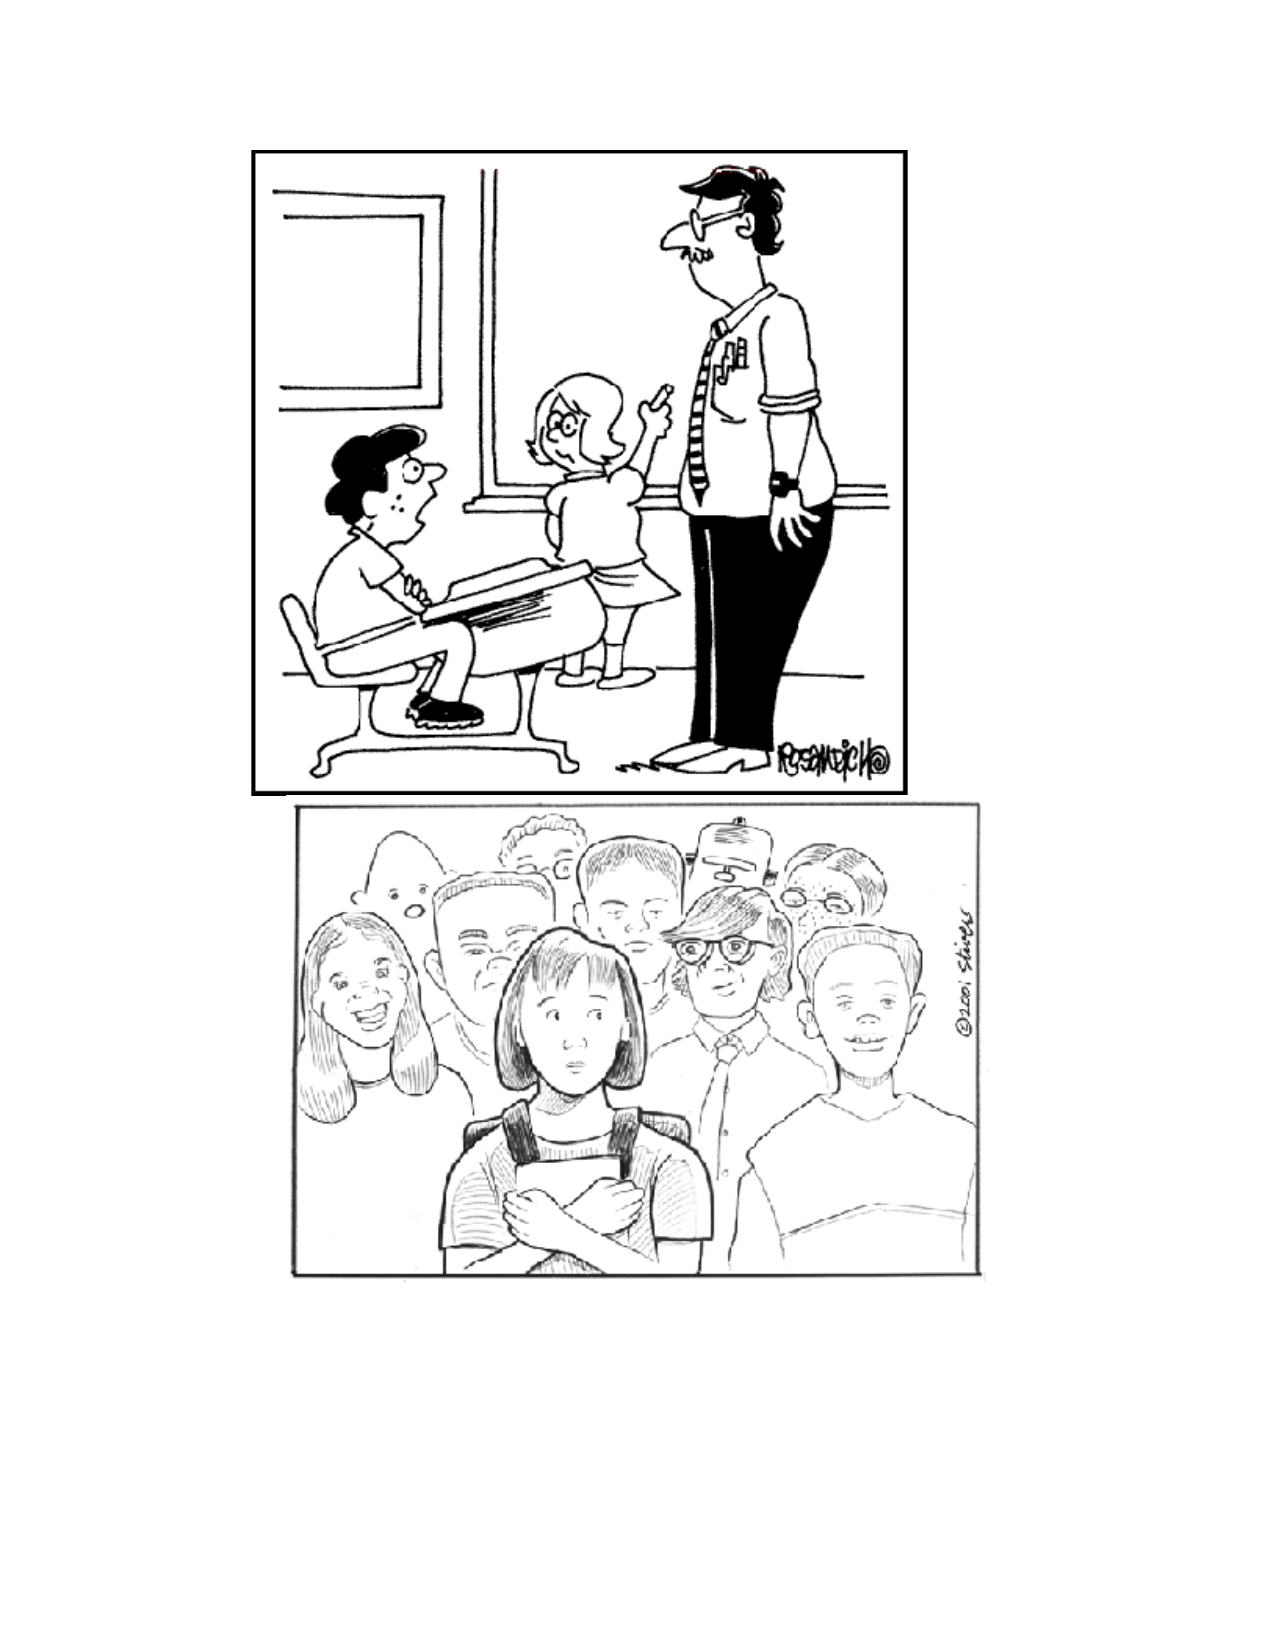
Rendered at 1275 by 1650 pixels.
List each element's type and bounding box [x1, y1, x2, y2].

picture [251, 150, 990, 1282]
